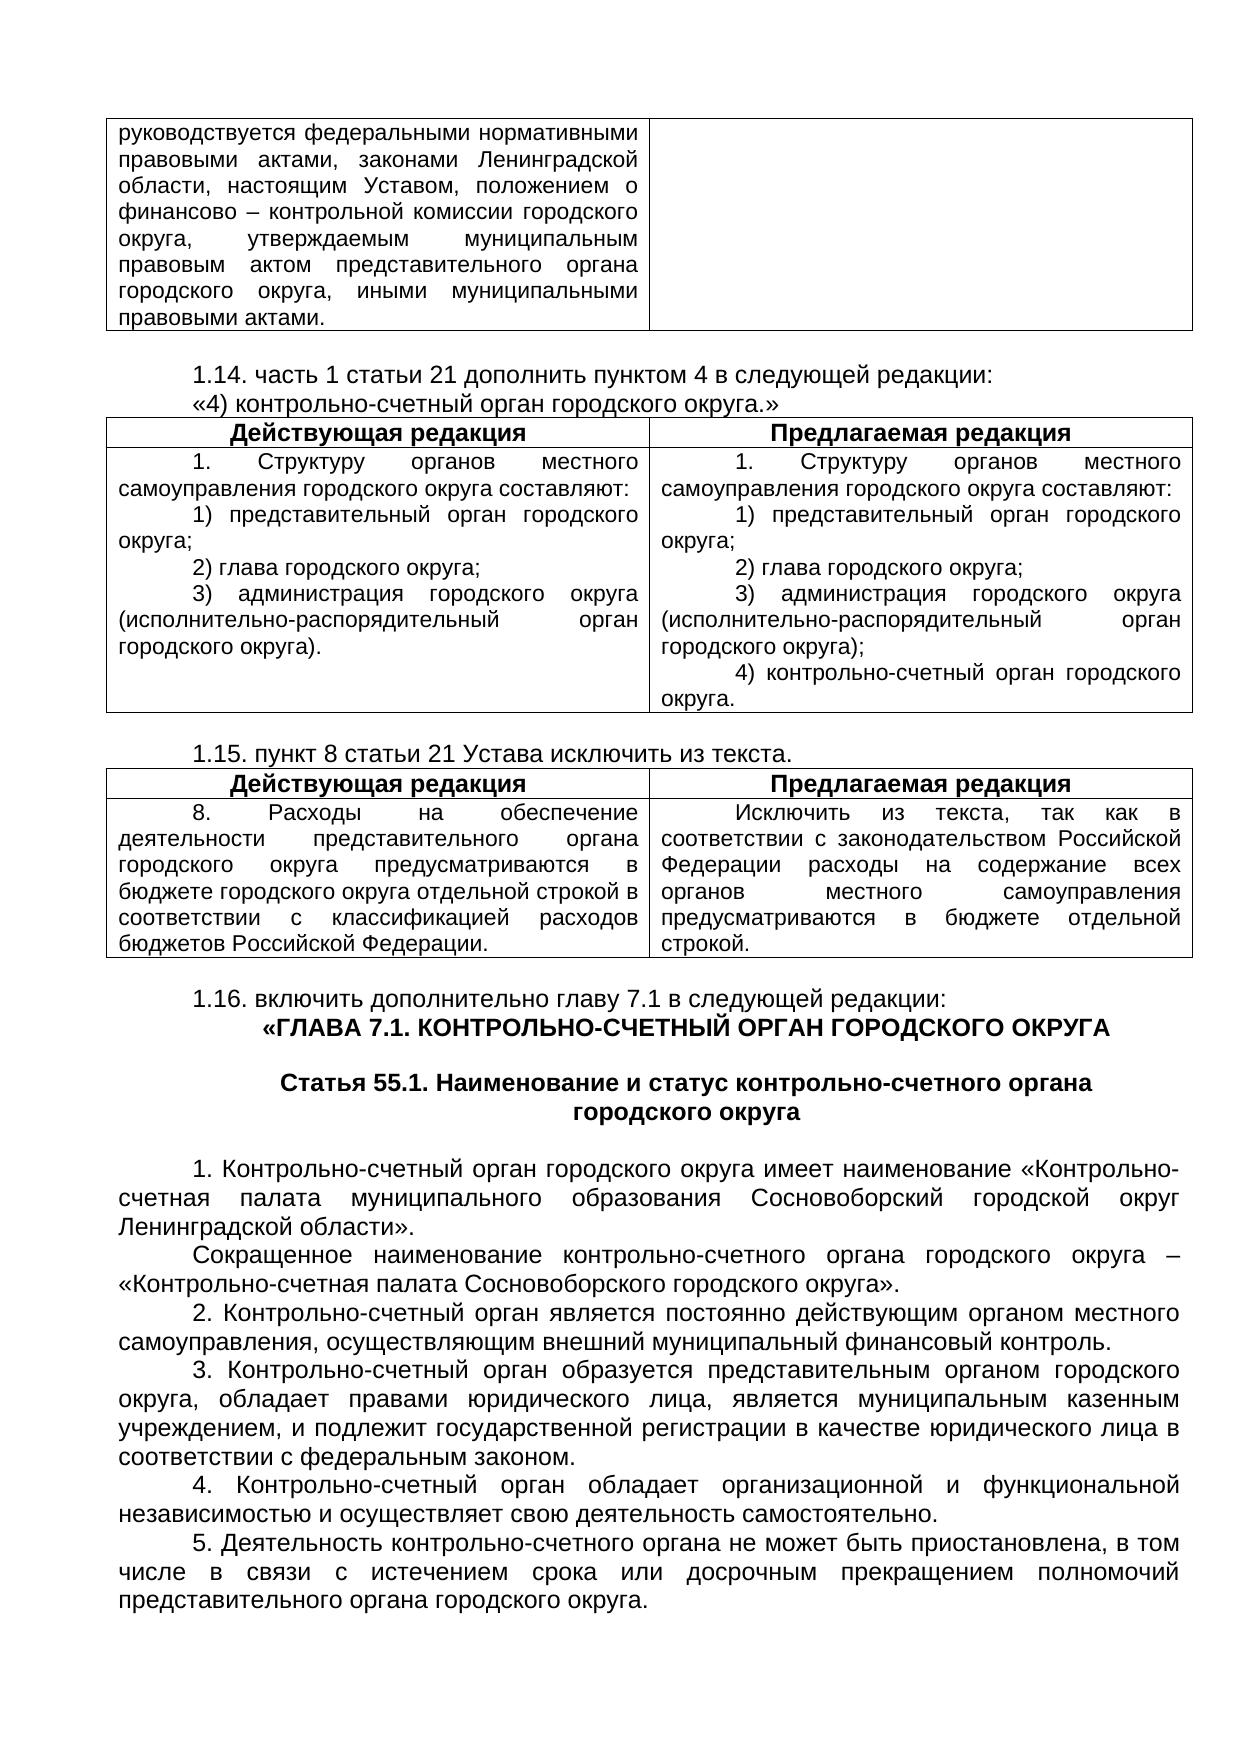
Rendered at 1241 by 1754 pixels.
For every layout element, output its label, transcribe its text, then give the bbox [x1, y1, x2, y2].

table_header Действующая редакция [107, 769, 649, 798]
text 1.14. часть 1 статьи 21 дополнить пунктом 4 в следующей редакции: [118, 360, 1181, 388]
table_cell 8. Расходы на обеспечение деятельности представительного органа городского округа предусматриваются в бюджете городского округа отдельной строкой в соответствии с классификацией расходов бюджетов Российской Федерации. [107, 799, 649, 957]
text 3. Контрольно-счетный орган образуется представительным органом городского округа, обладает правами юридического лица, является муниципальным казенным учреждением, и подлежит государственной регистрации в качестве юридического лица в соответствии с федеральным законом. [118, 1356, 1181, 1471]
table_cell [107, 119, 649, 330]
table_cell 1. Структуру органов местного самоуправления городского округа составляют: 1) представительный орган городского округа; 2) глава городского округа; 3) администрация городского округа (исполнительно-распорядительный орган городского округа); 4) контрольно-счетный орган городского округа. [650, 448, 1192, 712]
table_header Предлагаемая редакция [650, 418, 1192, 447]
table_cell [650, 119, 1192, 330]
text 1.16. включить дополнительно главу 7.1 в следующей редакции: [118, 984, 1181, 1013]
text 5. Деятельность контрольно-счетного органа не может быть приостановлена, в том числе в связи с истечением срока или досрочным прекращением полномочий представительного органа городского округа. [118, 1528, 1181, 1614]
text городского округа [118, 1097, 1181, 1126]
table_header Предлагаемая редакция [650, 769, 1192, 798]
table_header Действующая редакция [107, 418, 649, 447]
text 1.15. пункт 8 статьи 21 Устава исключить из текста. [118, 739, 1181, 768]
text 1. Контрольно-счетный орган городского округа имеет наименование «Контрольно-счетная палата муниципального образования Сосновоборский городской округ Ленинградской области». [118, 1154, 1181, 1241]
text «4) контрольно-счетный орган городского округа.» [118, 388, 1181, 417]
table_cell 1. Структуру органов местного самоуправления городского округа составляют: 1) представительный орган городского округа; 2) глава городского округа; 3) администрация городского округа (исполнительно-распорядительный орган городского округа). [107, 448, 649, 712]
text 4. Контрольно-счетный орган обладает организационной и функциональной независимостью и осуществляет свою деятельность самостоятельно. [118, 1471, 1181, 1528]
text Сокращенное наименование контрольно-счетного органа городского округа – «Контрольно-счетная палата Сосновоборского городского округа». [118, 1241, 1181, 1298]
text 2. Контрольно-счетный орган является постоянно действующим органом местного самоуправления, осуществляющим внешний муниципальный финансовый контроль. [118, 1298, 1181, 1356]
text «ГЛАВА 7.1. КОНТРОЛЬНО-СЧЕТНЫЙ ОРГАН ГОРОДСКОГО ОКРУГА [118, 1013, 1181, 1042]
table_cell Исключить из текста, так как в соответствии с законодательством Российской Федерации расходы на содержание всех органов местного самоуправления предусматриваются в бюджете отдельной строкой. [650, 799, 1192, 957]
text Статья 55.1. Наименование и статус контрольно-счетного органа [118, 1068, 1181, 1097]
